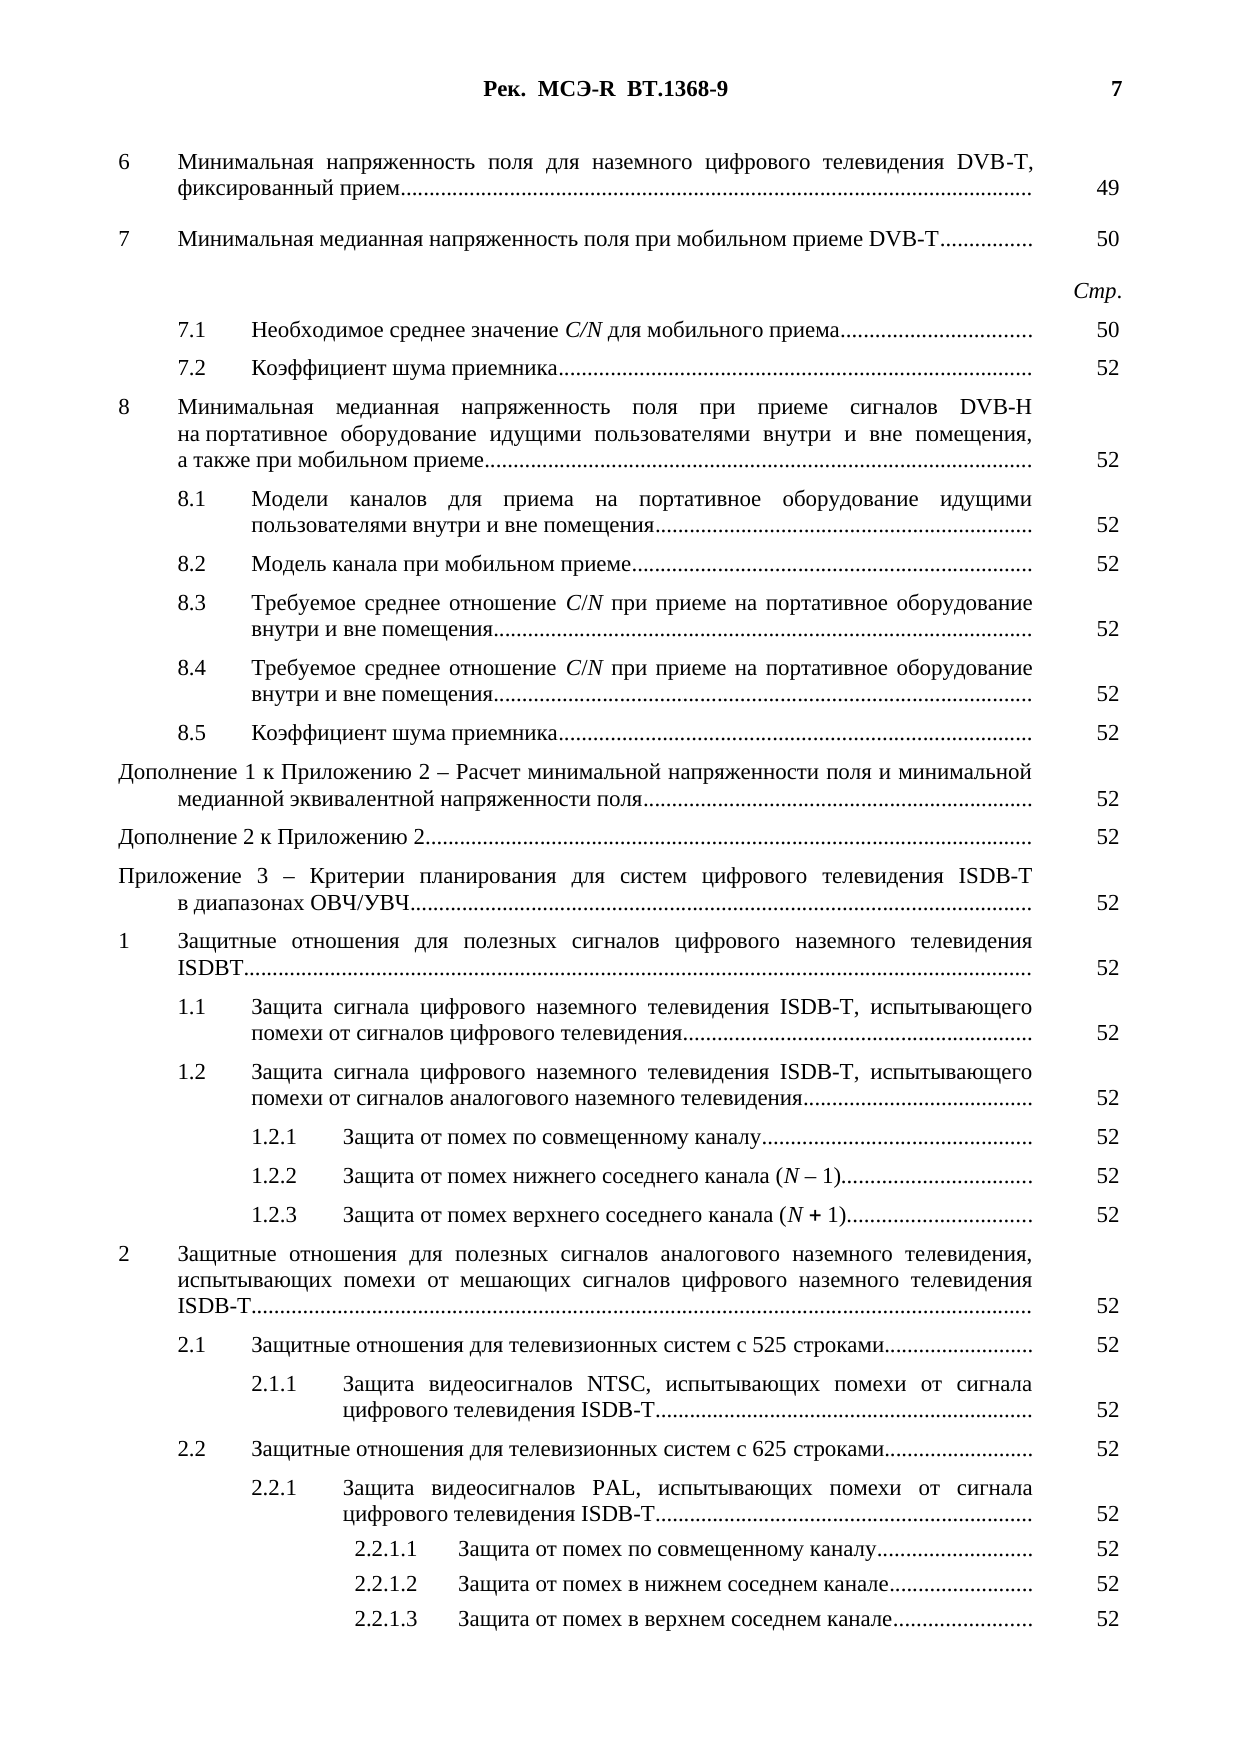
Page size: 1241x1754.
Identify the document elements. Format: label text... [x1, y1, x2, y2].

text 2.2.1.3 Защита от помех в верхнем соседнем канале 52 [354, 1604, 1033, 1631]
text 2.2.1.1 Защита от помех по совмещенному каналу 52 [354, 1535, 1033, 1562]
text Дополнение 1 к Приложению 2 – Расчет минимальной напряженности поля и минимальной медианной эквивалентной напряженности поля 52 [118, 758, 1033, 811]
text 8.2 Модель канала при мобильном приеме 52 [177, 550, 1033, 576]
text 2.2.1.2 Защита от помех в нижнем соседнем канале 52 [354, 1570, 1033, 1596]
text 2.2 Защитные отношения для телевизионных систем с 625 строками 52 [177, 1435, 1033, 1462]
text 2.1 Защитные отношения для телевизионных систем с 525 строками 52 [177, 1331, 1033, 1358]
text 2.2.1 Защита видеосигналов PAL, испытывающих помехи от сигнала цифрового телевидения ISDB-T 52 [251, 1474, 1033, 1527]
text 1.2.2 Защита от помех нижнего соседнего канала (N – 1) 52 [251, 1162, 1033, 1188]
text 7 Минимальная медианная напряженность поля при мобильном приеме DVB-T 50 [118, 225, 1033, 252]
text 8.3 Требуемое среднее отношение C/N при приеме на портативное оборудование внутри и вне помещения 52 [177, 589, 1033, 642]
text 8.4 Требуемое среднее отношение C/N при приеме на портативное оборудование внутри и вне помещения 52 [177, 654, 1033, 707]
text 1.2.1 Защита от помех по совмещенному каналу 52 [251, 1123, 1033, 1149]
text 1.2 Защита сигнала цифрового наземного телевидения ISDB-T, испытывающего помехи от сигналов аналогового наземного телевидения 52 [177, 1058, 1033, 1111]
text 1 Защитные отношения для полезных сигналов цифрового наземного телевидения ISDBT 52 [118, 927, 1033, 980]
text Стр. [118, 277, 1122, 303]
text Дополнение 2 к Приложению 2 52 [118, 823, 1033, 850]
text Приложение 3 – Критерии планирования для систем цифрового телевидения ISDB-T в диапазонах ОВЧ/УВЧ 52 [118, 862, 1033, 915]
text 6 Минимальная напряженность поля для наземного цифрового телевидения DVB-T, фиксированный прием 49 [118, 148, 1033, 200]
text 7.1 Необходимое среднее значение C/N для мобильного приема 50 [177, 316, 1033, 342]
text 8.1 Модели каналов для приема на портативное оборудование идущими пользователями внутри и вне помещения 52 [177, 485, 1033, 538]
text 1.2.3 Защита от помех верхнего соседнего канала (N  1) 52 [251, 1201, 1033, 1227]
text 2 Защитные отношения для полезных сигналов аналогового наземного телевидения, испытывающих помехи от мешающих сигналов цифрового наземного телевидения ISDB-T 52 [118, 1240, 1033, 1319]
text 2.1.1 Защита видеосигналов NTSC, испытывающих помехи от сигнала цифрового телевидения ISDB-T 52 [251, 1370, 1033, 1423]
text 8 Минимальная медианная напряженность поля при приеме сигналов DVB-H на портативное оборудование идущими пользователями внутри и вне помещения, а также при мобильном приеме 52 [118, 393, 1033, 472]
text 1.1 Защита сигнала цифрового наземного телевидения ISDB-T, испытывающего помехи от сигналов цифрового телевидения 52 [177, 993, 1033, 1045]
text 7.2 Коэффициент шума приемника 52 [177, 354, 1033, 381]
text 8.5 Коэффициент шума приемника 52 [177, 719, 1033, 746]
